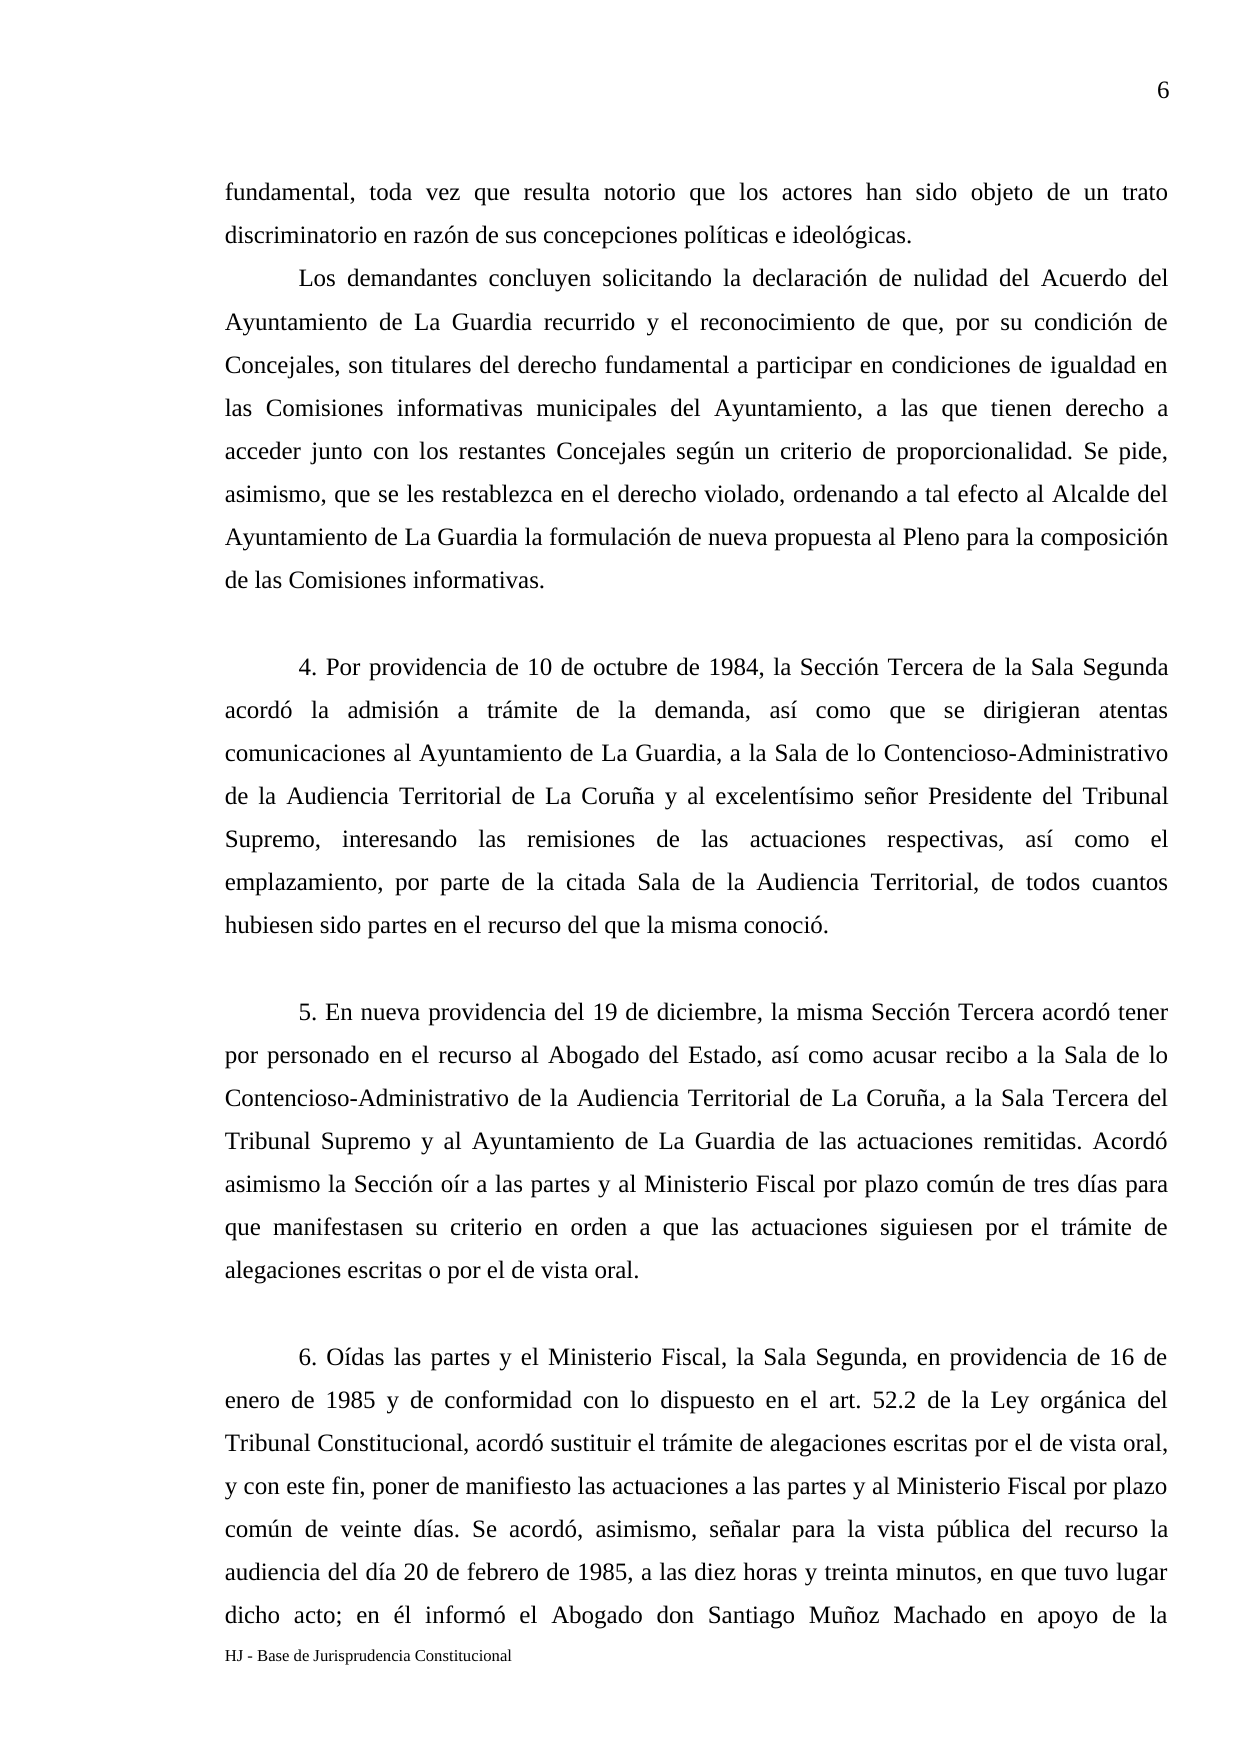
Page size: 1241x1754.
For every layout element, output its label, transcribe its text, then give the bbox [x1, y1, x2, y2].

text 5. En nueva providencia del 19 de diciembre, la misma Sección Tercera acordó tener por personado en el recurso al Abogado del Estado, así como acusar recibo a la Sala de lo Contencioso-Administrativo de la Audiencia Territorial de La Coruña, a la Sala Tercera del Tribunal Supremo y al Ayuntamiento de La Guardia de las actuaciones remitidas. Acordó asimismo la Sección oír a las partes y al Ministerio Fiscal por plazo común de tres días para que manifestasen su criterio en orden a que las actuaciones siguiesen por el trámite de alegaciones escritas o por el de vista oral. [224, 997, 1169, 1284]
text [224, 177, 1169, 249]
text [224, 1342, 1169, 1629]
text Los demandantes concluyen solicitando la declaración de nulidad del Acuerdo del Ayuntamiento de La Guardia recurrido y el reconocimiento de que, por su condición de Concejales, son titulares del derecho fundamental a participar en condiciones de igualdad en las Comisiones informativas municipales del Ayuntamiento, a las que tienen derecho a acceder junto con los restantes Concejales según un criterio de proporcionalidad. Se pide, asimismo, que se les restablezca en el derecho violado, ordenando a tal efecto al Alcalde del Ayuntamiento de La Guardia la formulación de nueva propuesta al Pleno para la composición de las Comisiones informativas. [224, 263, 1169, 594]
text 4. Por providencia de 10 de octubre de 1984, la Sección Tercera de la Sala Segunda acordó la admisión a trámite de la demanda, así como que se dirigieran atentas comunicaciones al Ayuntamiento de La Guardia, a la Sala de lo Contencioso-Administrativo de la Audiencia Territorial de La Coruña y al excelentísimo señor Presidente del Tribunal Supremo, interesando las remisiones de las actuaciones respectivas, así como el emplazamiento, por parte de la citada Sala de la Audiencia Territorial, de todos cuantos hubiesen sido partes en el recurso del que la misma conoció. [224, 652, 1169, 939]
